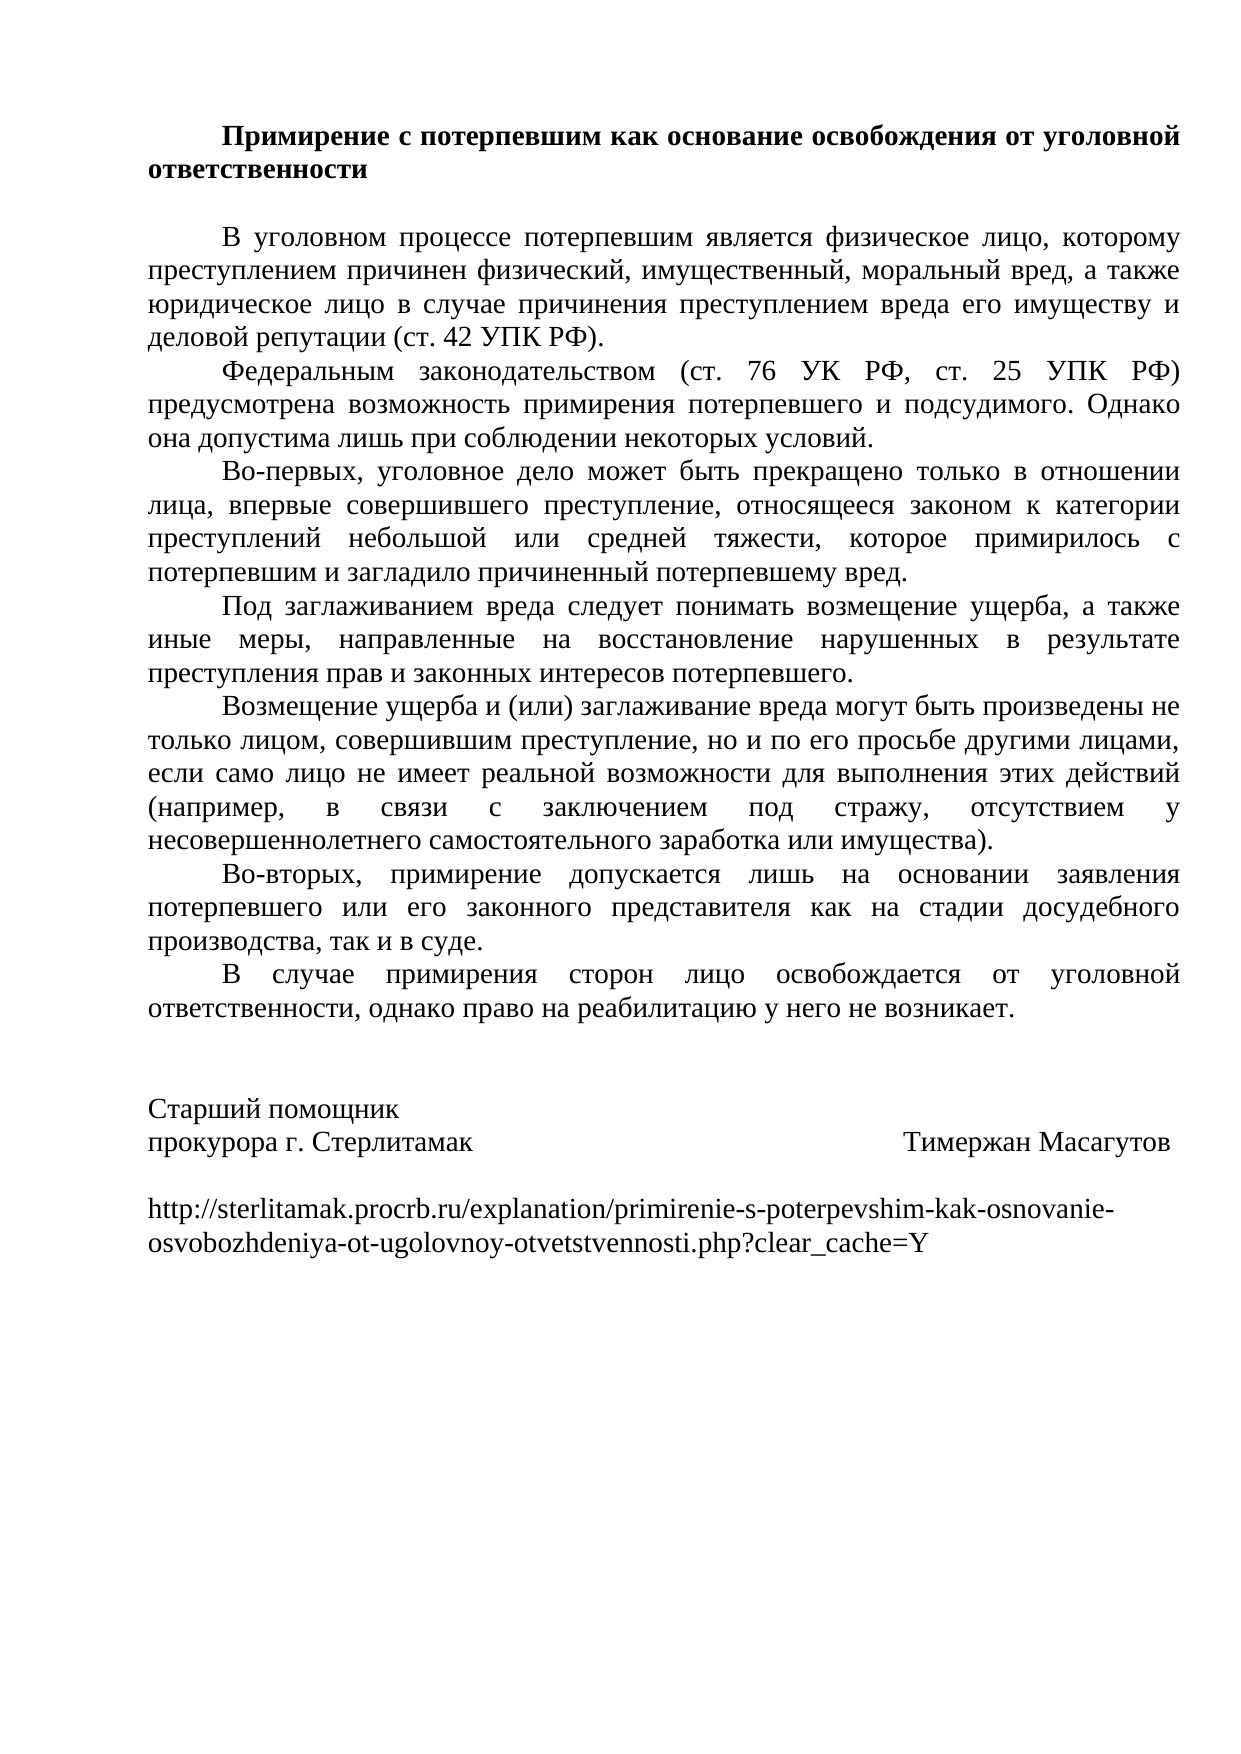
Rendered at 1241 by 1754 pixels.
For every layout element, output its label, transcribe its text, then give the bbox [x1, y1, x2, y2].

text Под заглаживанием вреда следует понимать возмещение ущерба, а также иные меры, направленные на восстановление нарушенных в результате преступления прав и законных интересов потерпевшего. [148, 588, 1181, 688]
text Возмещение ущерба и (или) заглаживание вреда могут быть произведены не только лицом, совершившим преступление, но и по его просьбе другими лицами, если само лицо не имеет реальной возможности для выполнения этих действий (например, в связи с заключением под стражу, отсутствием у несовершеннолетнего самостоятельного заработка или имущества). [148, 688, 1181, 856]
text http://sterlitamak.procrb.ru/explanation/primirenie-s-poterpevshim-kak-osnovanie-osvobozhdeniya-ot-ugolovnoy-otvetstvennosti.php?clear_cache=Y [148, 1191, 1181, 1258]
text Во-вторых, примирение допускается лишь на основании заявления потерпевшего или его законного представителя как на стадии досудебного производства, так и в суде. [148, 856, 1181, 957]
text В случае примирения сторон лицо освобождается от уголовной ответственности, однако право на реабилитацию у него не возникает. [148, 957, 1181, 1024]
text Во-первых, уголовное дело может быть прекращено только в отношении лица, впервые совершившего преступление, относящееся законом к категории преступлений небольшой или средней тяжести, которое примирилось с потерпевшим и загладило причиненный потерпевшему вред. [148, 453, 1181, 588]
text Федеральным законодательством (ст. 76 УК РФ, ст. 25 УПК РФ) предусмотрена возможность примирения потерпевшего и подсудимого. Однако она допустима лишь при соблюдении некоторых условий. [148, 353, 1181, 453]
text Примирение с потерпевшим как основание освобождения от уголовной ответственности [148, 118, 1181, 185]
text Старший помощник [148, 1091, 1181, 1124]
text прокурора г. Стерлитамак Тимержан Масагутов [148, 1124, 1181, 1158]
text В уголовном процессе потерпевшим является физическое лицо, которому преступлением причинен физический, имущественный, моральный вред, а также юридическое лицо в случае причинения преступлением вреда его имуществу и деловой репутации (ст. 42 УПК РФ). [148, 219, 1181, 353]
